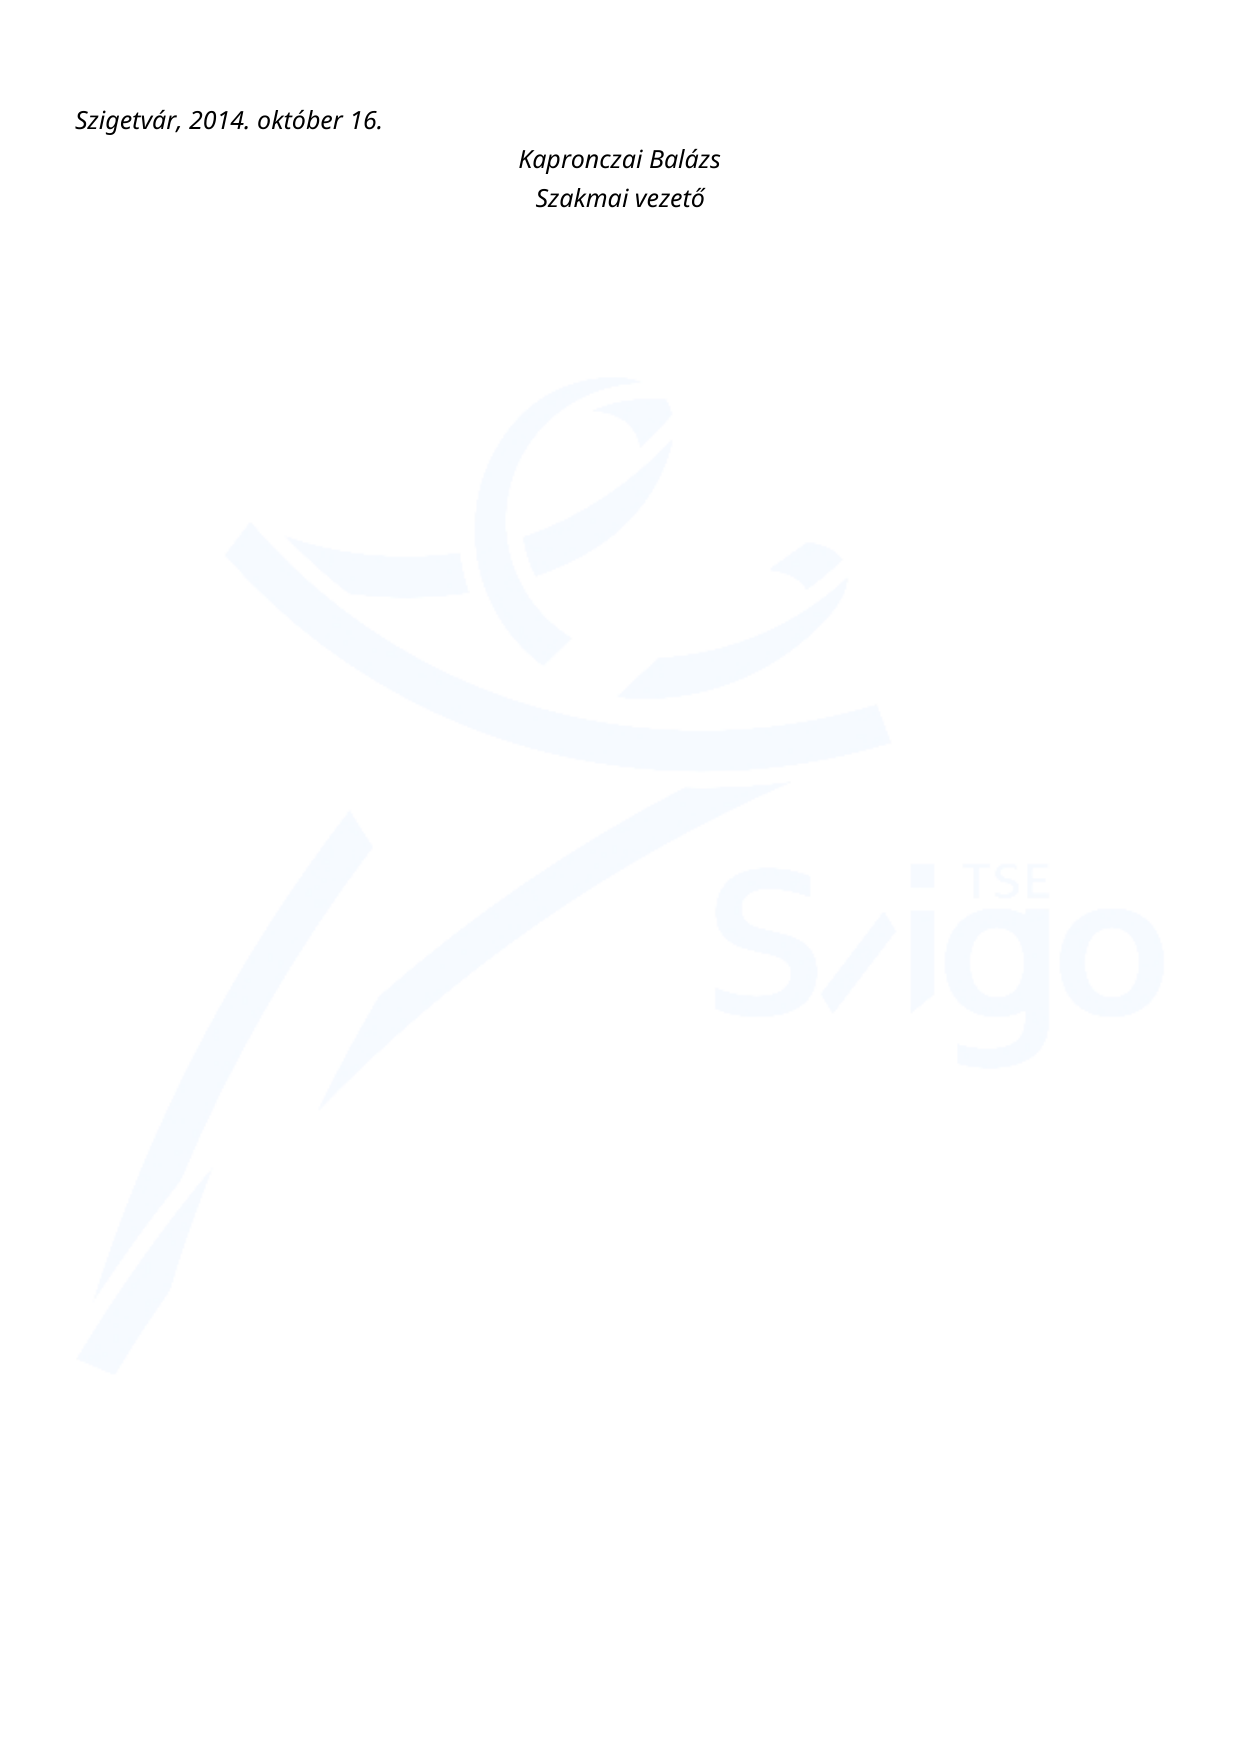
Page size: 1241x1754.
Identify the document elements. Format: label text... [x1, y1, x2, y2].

text Szakmai vezető [75, 181, 1165, 215]
text Szigetvár, 2014. október 16. [75, 102, 1165, 137]
text Kapronczai Balázs [75, 142, 1165, 176]
